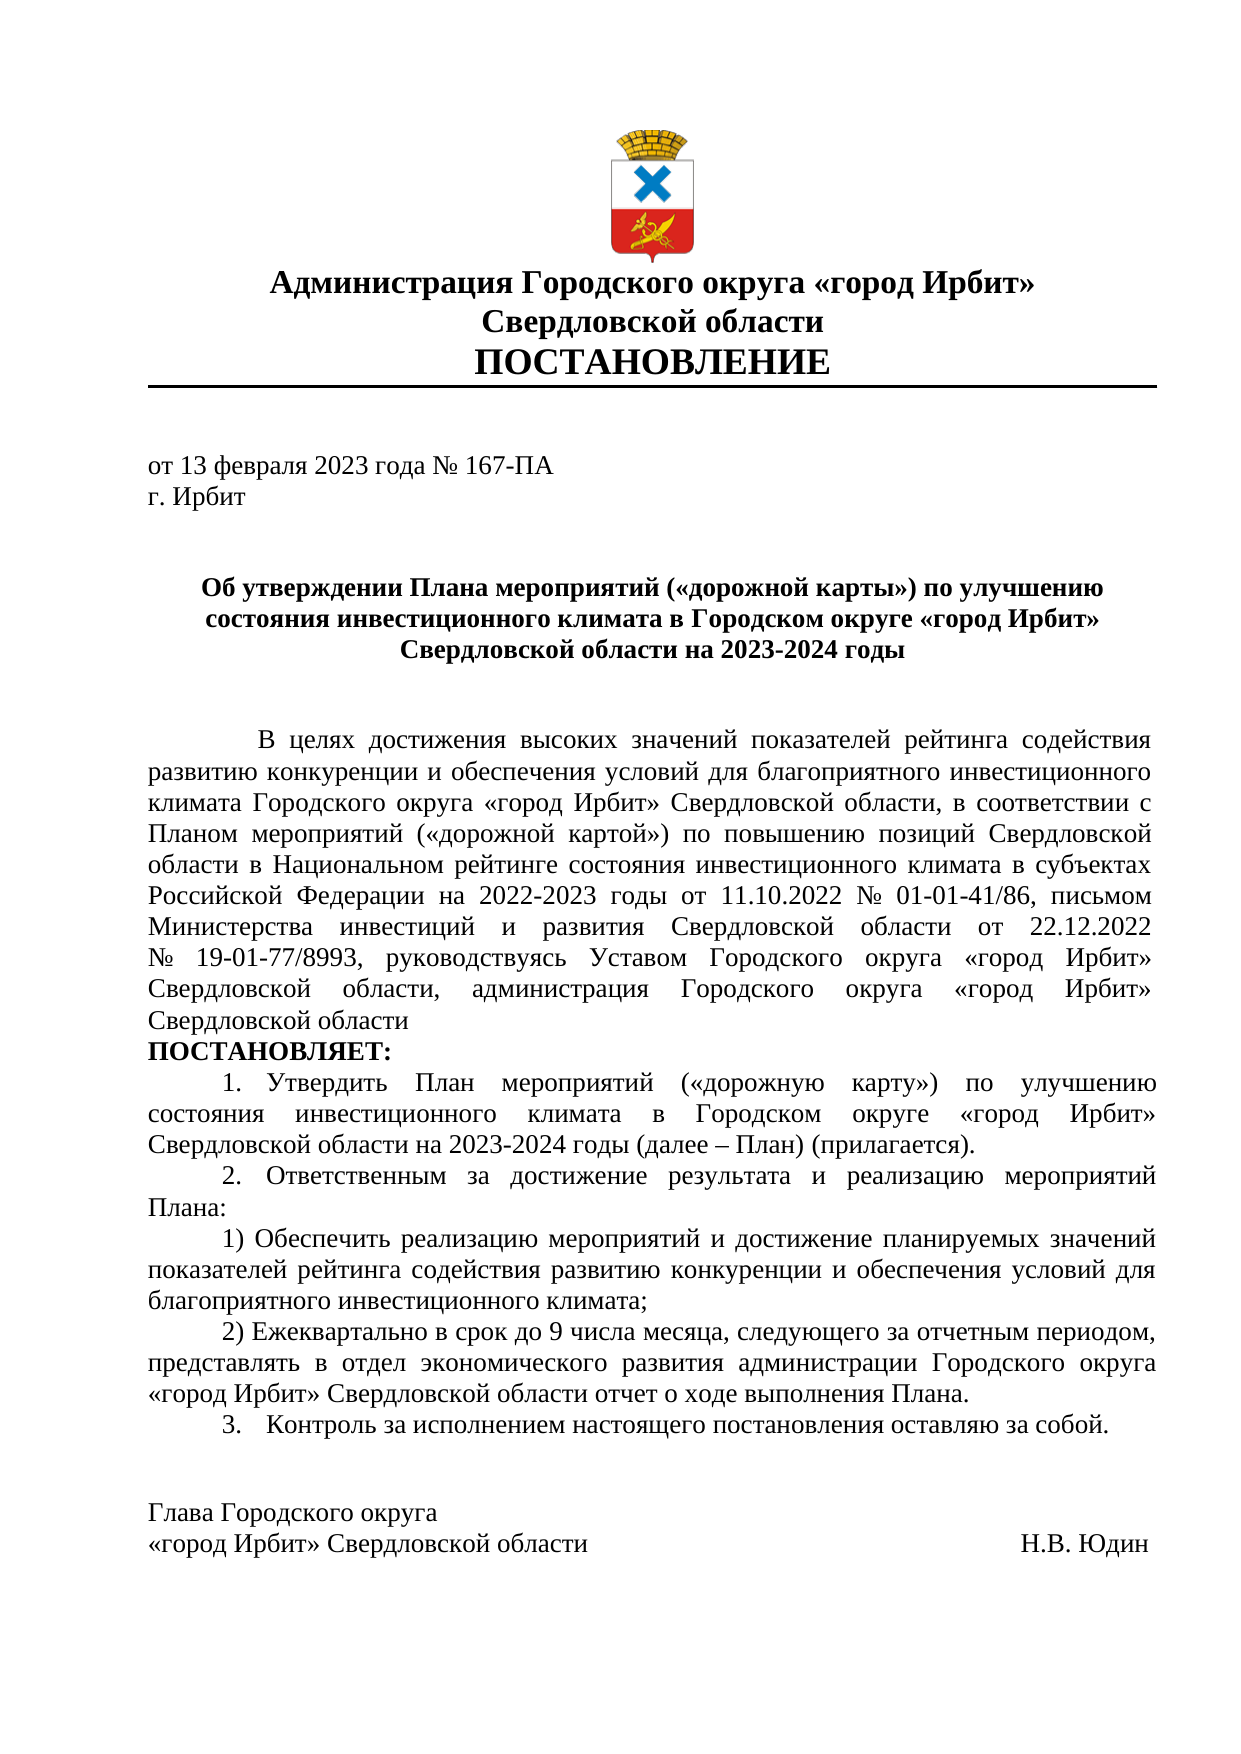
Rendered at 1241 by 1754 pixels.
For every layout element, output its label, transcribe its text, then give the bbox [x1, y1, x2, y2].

picture [611, 130, 694, 263]
text Свердловской области [148, 301, 1157, 339]
list Ответственным за достижение результата и реализацию мероприятий Плана: [148, 1159, 1157, 1222]
text 2) Ежеквартально в срок до 9 числа месяца, следующего за отчетным периодом, представлять в отдел экономического развития администрации Городского округа «город Ирбит» Свердловской области отчет о ходе выполнения Плана. [148, 1315, 1157, 1409]
text ПОСТАНОВЛЕНИЕ [148, 339, 1157, 385]
text Глава Городского округа [148, 1496, 1172, 1527]
text В целях достижения высоких значений показателей рейтинга содействия развитию конкуренции и обеспечения условий для благоприятного инвестиционного климата Городского округа «город Ирбит» Свердловской области, в соответствии с Планом мероприятий («дорожной картой») по повышению позиций Свердловской области в Национальном рейтинге состояния инвестиционного климата в субъектах Российской Федерации на 2022-2023 годы от 11.10.2022 № 01-01-41/86, письмом Министерства инвестиций и развития Свердловской области от 22.12.2022 № 19-01-77/8993, руководствуясь Уставом Городского округа «город Ирбит» Свердловской области, администрация Городского округа «город Ирбит» Свердловской области [148, 723, 1153, 1035]
text Администрация Городского округа «город Ирбит» [148, 263, 1157, 301]
text Об утверждении Плана мероприятий («дорожной карты») по улучшению состояния инвестиционного климата в Городском округе «город Ирбит» Свердловской области на 2023-2024 годы [148, 571, 1157, 664]
text 1) Обеспечить реализацию мероприятий и достижение планируемых значений показателей рейтинга содействия развитию конкуренции и обеспечения условий для благоприятного инвестиционного климата; [148, 1222, 1157, 1315]
text от 13 февраля 2023 года № 167-ПА [148, 449, 1157, 481]
text ПОСТАНОВЛЯЕТ: [148, 1035, 1153, 1066]
list Контроль за исполнением настоящего постановления оставляю за собой. [148, 1409, 1172, 1440]
text г. Ирбит [148, 481, 1157, 512]
list Утвердить План мероприятий («дорожную карту») по улучшению состояния инвестиционного климата в Городском округе «город Ирбит» Свердловской области на 2023-2024 годы (далее – План) (прилагается). [148, 1066, 1157, 1159]
text «город Ирбит» Свердловской области Н.В. Юдин [148, 1527, 1151, 1558]
